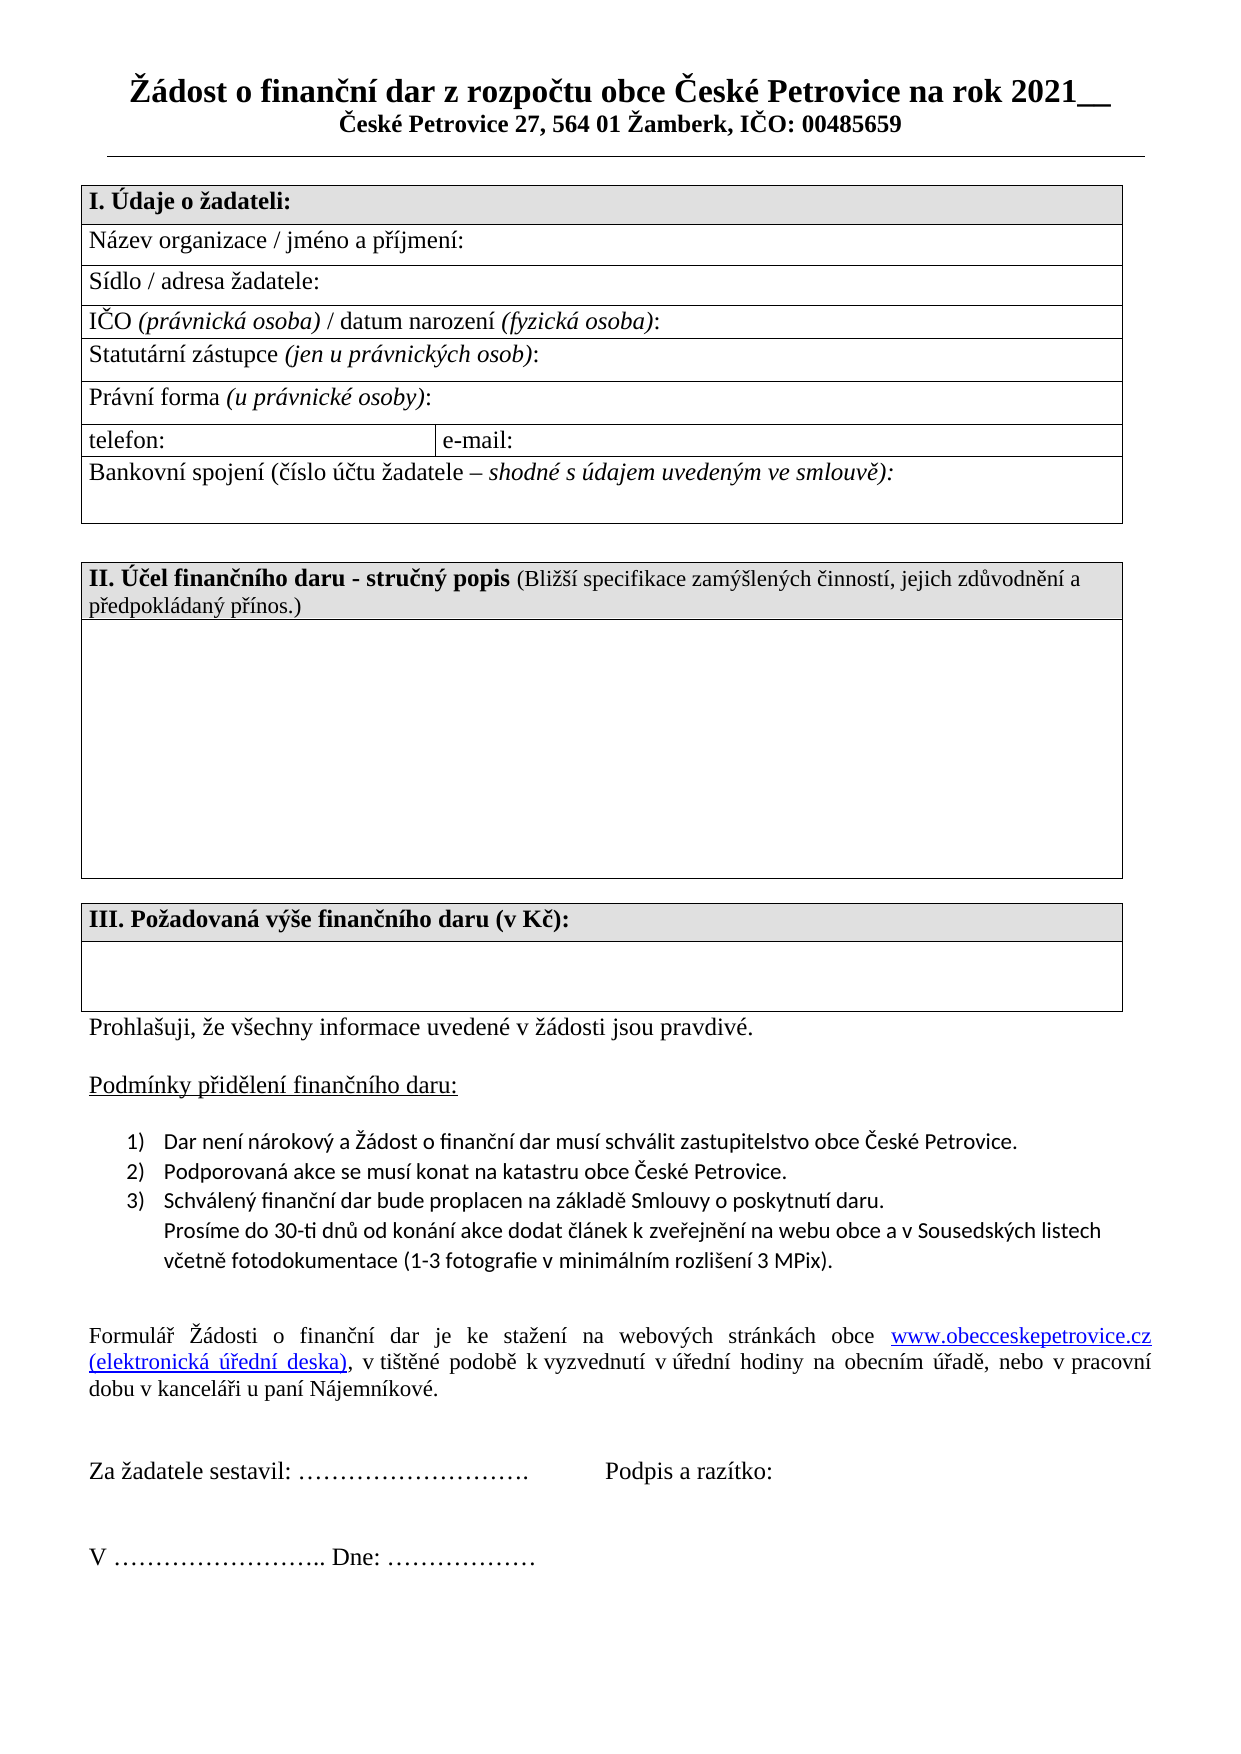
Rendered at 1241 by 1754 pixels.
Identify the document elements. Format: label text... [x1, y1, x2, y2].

table_header I. Údaje o žadateli: [82, 186, 1122, 224]
table_cell e-mail: [436, 425, 1122, 456]
table_cell Bankovní spojení (číslo účtu žadatele – shodné s údajem uvedeným ve smlouvě): [82, 457, 1122, 523]
text Podmínky přidělení finančního daru: [89, 1070, 1152, 1098]
text Za žadatele sestavil: ………………………. Podpis a razítko: [89, 1456, 1152, 1485]
table_cell Název organizace / jméno a příjmení: [82, 225, 1122, 265]
table_cell Statutární zástupce (jen u právnických osob): [82, 339, 1122, 381]
table_cell IČO (právnická osoba) / datum narození (fyzická osoba): [82, 306, 1122, 338]
text České Petrovice 27, 564 01 Žamberk, IČO: 00485659 [89, 109, 1152, 138]
table_header III. Požadovaná výše finančního daru (v Kč): [82, 904, 1122, 941]
table_cell Sídlo / adresa žadatele: [82, 266, 1122, 305]
list Prosíme do 30-ti dnů od konání akce dodat článek k zveřejnění na webu obce a v Sousedských listech včetně fotodokumentace (1-3 fotografie v minimálním rozlišení 3 MPix). [164, 1216, 1152, 1274]
table_header II. Účel finančního daru - stručný popis (Bližší specifikace zamýšlených činností, jejich zdůvodnění a předpokládaný přínos.) [82, 563, 1122, 618]
table_cell [82, 942, 1122, 1011]
table_cell Právní forma (u právnické osoby): [82, 382, 1122, 424]
list Schválený finanční dar bude proplacen na základě Smlouvy o poskytnutí daru. [126, 1187, 1152, 1214]
text Prohlašuji, že všechny informace uvedené v žádosti jsou pravdivé. [89, 1012, 1152, 1041]
table_cell telefon: [82, 425, 435, 456]
list Podporovaná akce se musí konat na katastru obce České Petrovice. [126, 1157, 1152, 1185]
list Dar není nárokový a Žádost o finanční dar musí schválit zastupitelstvo obce České Petrovice. [126, 1127, 1152, 1155]
text Formulář Žádosti o finanční dar je ke stažení na webových stránkách obce www.obecceskepetrovice.cz (elektronická úřední deska), v tištěné podobě k vyzvednutí v úřední hodiny na obecním úřadě, nebo v pracovní dobu v kanceláři u paní Nájemníkové. [89, 1322, 1152, 1401]
table_cell [82, 620, 1122, 878]
text V …………………….. Dne: ……………… [89, 1542, 1152, 1571]
text Žádost o finanční dar z rozpočtu obce České Petrovice na rok 2021__ [89, 71, 1152, 109]
